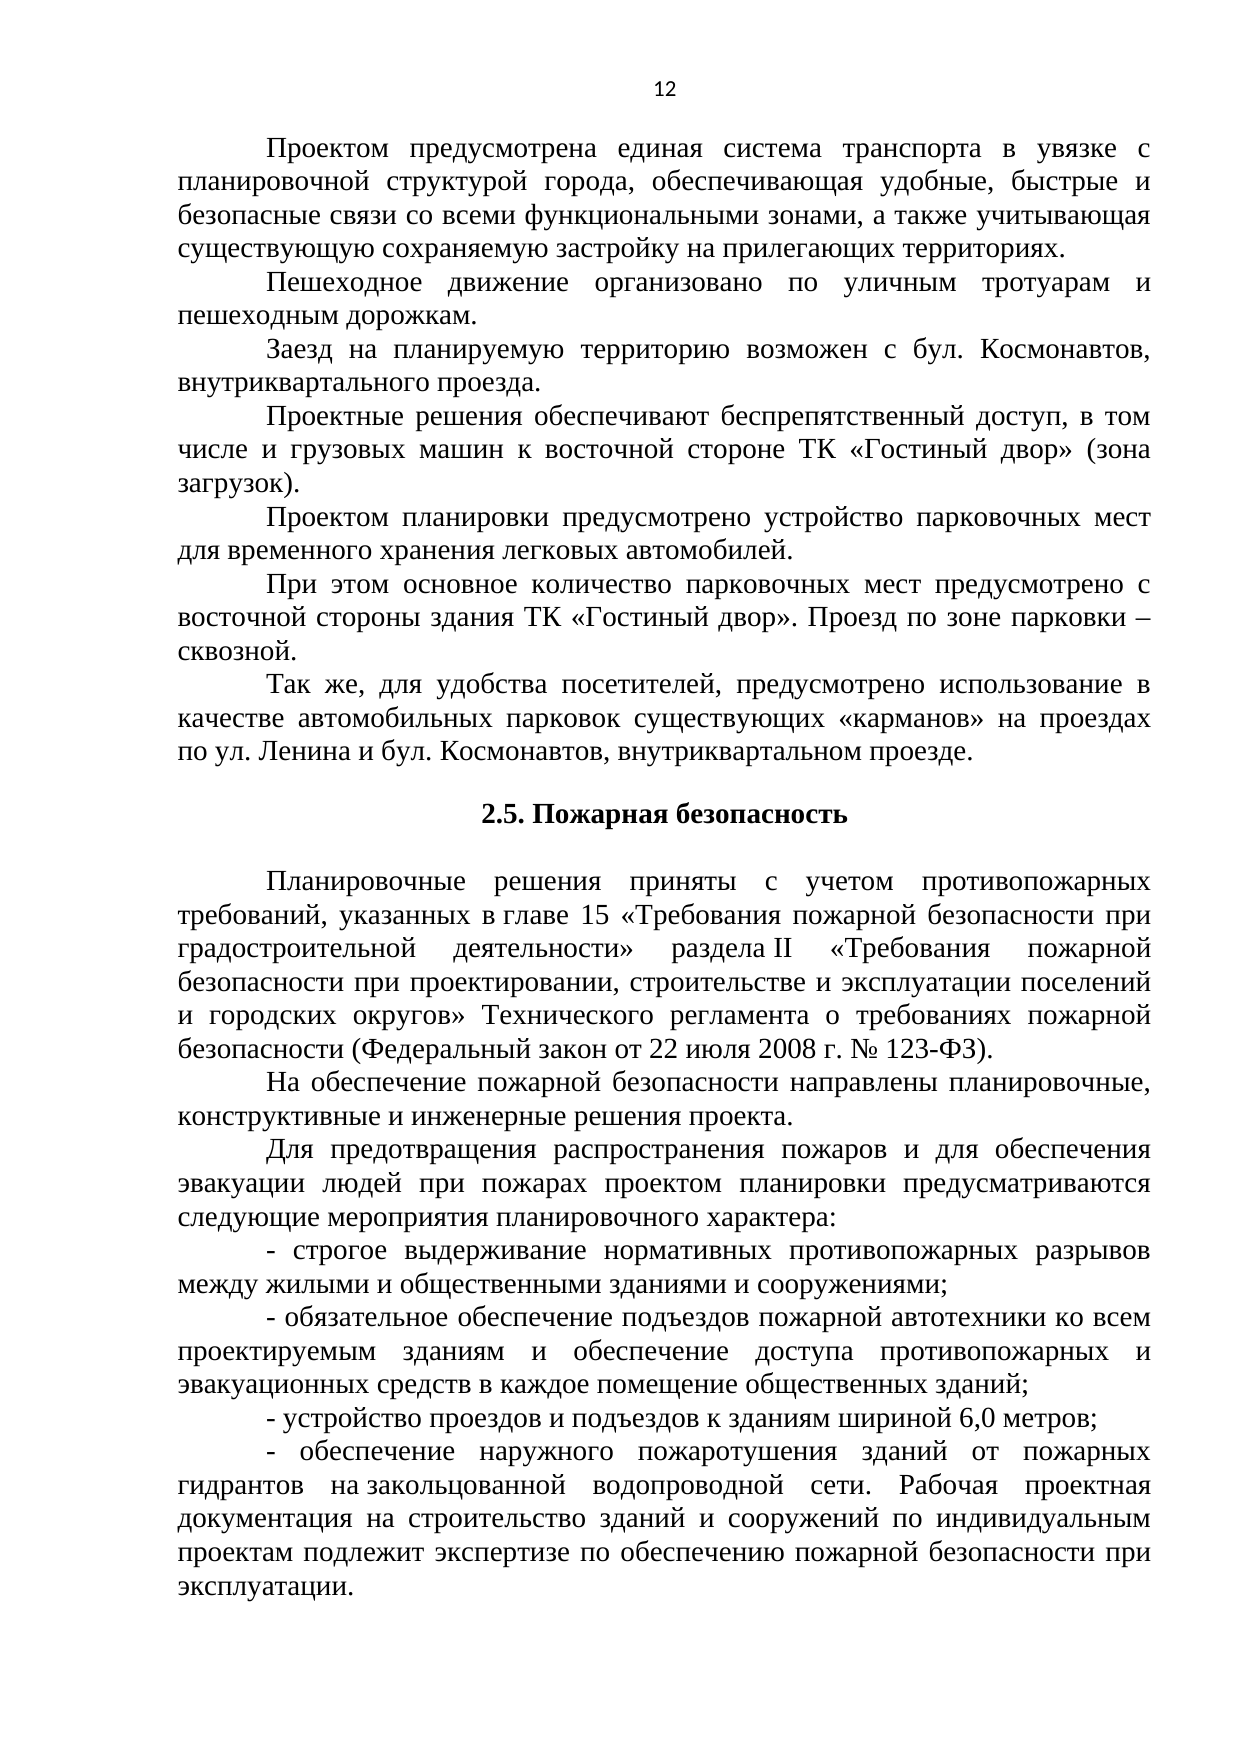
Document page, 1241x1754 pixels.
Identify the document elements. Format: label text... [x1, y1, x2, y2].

text Заезд на планируемую территорию возможен с бул. Космонавтов, внутриквартального проезда. [177, 331, 1152, 398]
text Для предотвращения распространения пожаров и для обеспечения эвакуации людей при пожарах проектом планировки предусматриваются следующие мероприятия планировочного характера: [177, 1132, 1152, 1232]
text На обеспечение пожарной безопасности направлены планировочные, конструктивные и инженерные решения проекта. [177, 1064, 1152, 1132]
text Проектом планировки предусмотрено устройство парковочных мест для временного хранения легковых автомобилей. [177, 499, 1152, 566]
text - устройство проездов и подъездов к зданиям шириной 6,0 метров; [177, 1400, 1152, 1433]
text Проектом предусмотрена единая система транспорта в увязке с планировочной структурой города, обеспечивающая удобные, быстрые и безопасные связи со всеми функциональными зонами, а также учитывающая существующую сохраняемую застройку на прилегающих территориях. [177, 130, 1152, 264]
text - обеспечение наружного пожаротушения зданий от пожарных гидрантов на закольцованной водопроводной сети. Рабочая проектная документация на строительство зданий и сооружений по индивидуальным проектам подлежит экспертизе по обеспечению пожарной безопасности при эксплуатации. [177, 1433, 1152, 1601]
text Проектные решения обеспечивают беспрепятственный доступ, в том числе и грузовых машин к восточной стороне ТК «Гостиный двор» (зона загрузок). [177, 398, 1152, 499]
text - обязательное обеспечение подъездов пожарной автотехники ко всем проектируемым зданиям и обеспечение доступа противопожарных и эвакуационных средств в каждое помещение общественных зданий; [177, 1299, 1152, 1400]
text Планировочные решения приняты с учетом противопожарных требований, указанных в главе 15 «Требования пожарной безопасности при градостроительной деятельности» раздела II «Требования пожарной безопасности при проектировании, строительстве и эксплуатации поселений и городских округов» Технического регламента о требованиях пожарной безопасности (Федеральный закон от 22 июля 2008 г. № 123-ФЗ). [177, 863, 1152, 1064]
text Пешеходное движение организовано по уличным тротуарам и пешеходным дорожкам. [177, 264, 1152, 331]
text 2.5. Пожарная безопасность [177, 796, 1152, 830]
text Так же, для удобства посетителей, предусмотрено использование в качестве автомобильных парковок существующих «карманов» на проездах по ул. Ленина и бул. Космонавтов, внутриквартальном проезде. [177, 666, 1152, 767]
text - строгое выдерживание нормативных противопожарных разрывов между жилыми и общественными зданиями и сооружениями; [177, 1232, 1152, 1299]
text При этом основное количество парковочных мест предусмотрено с восточной стороны здания ТК «Гостиный двор». Проезд по зоне парковки – сквозной. [177, 566, 1152, 666]
